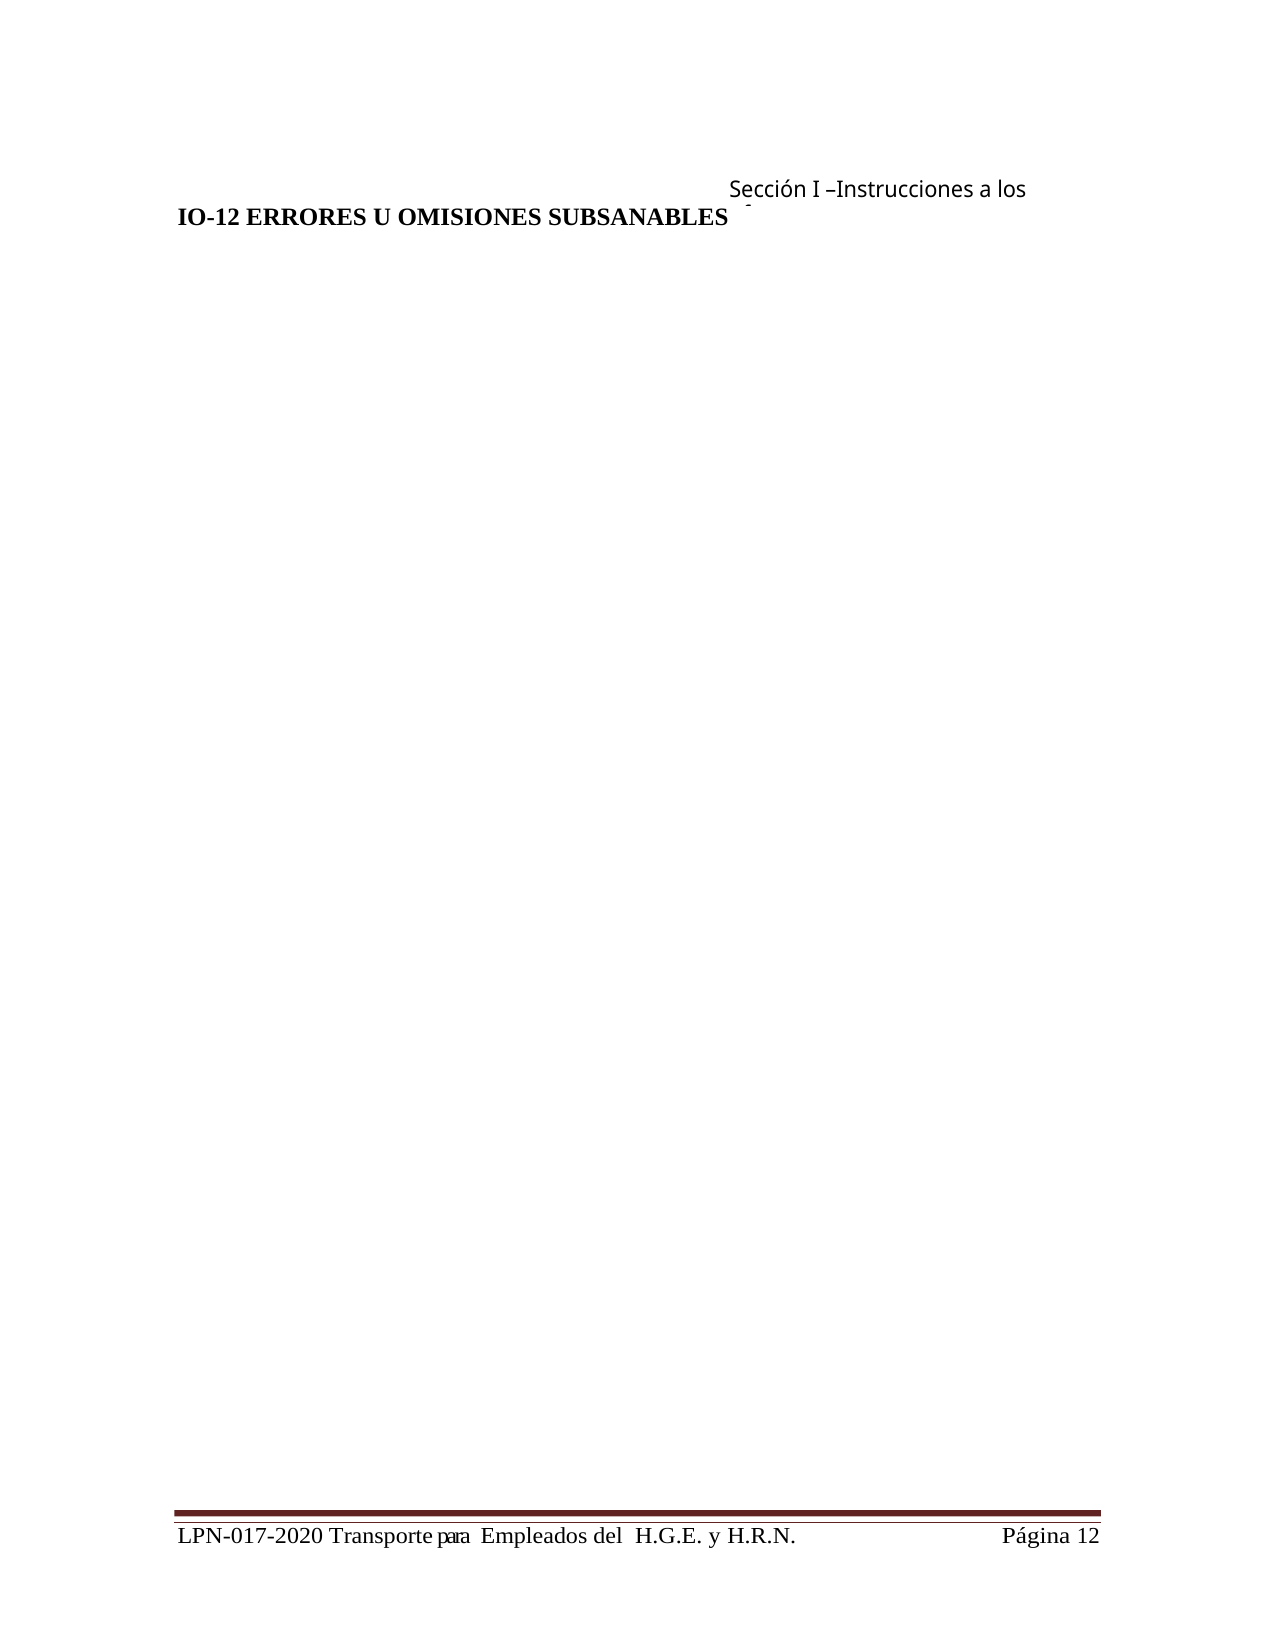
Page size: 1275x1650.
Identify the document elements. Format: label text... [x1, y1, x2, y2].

subtitle IO-12 ERRORES U OMISIONES SUBSANABLES [177, 202, 1233, 231]
